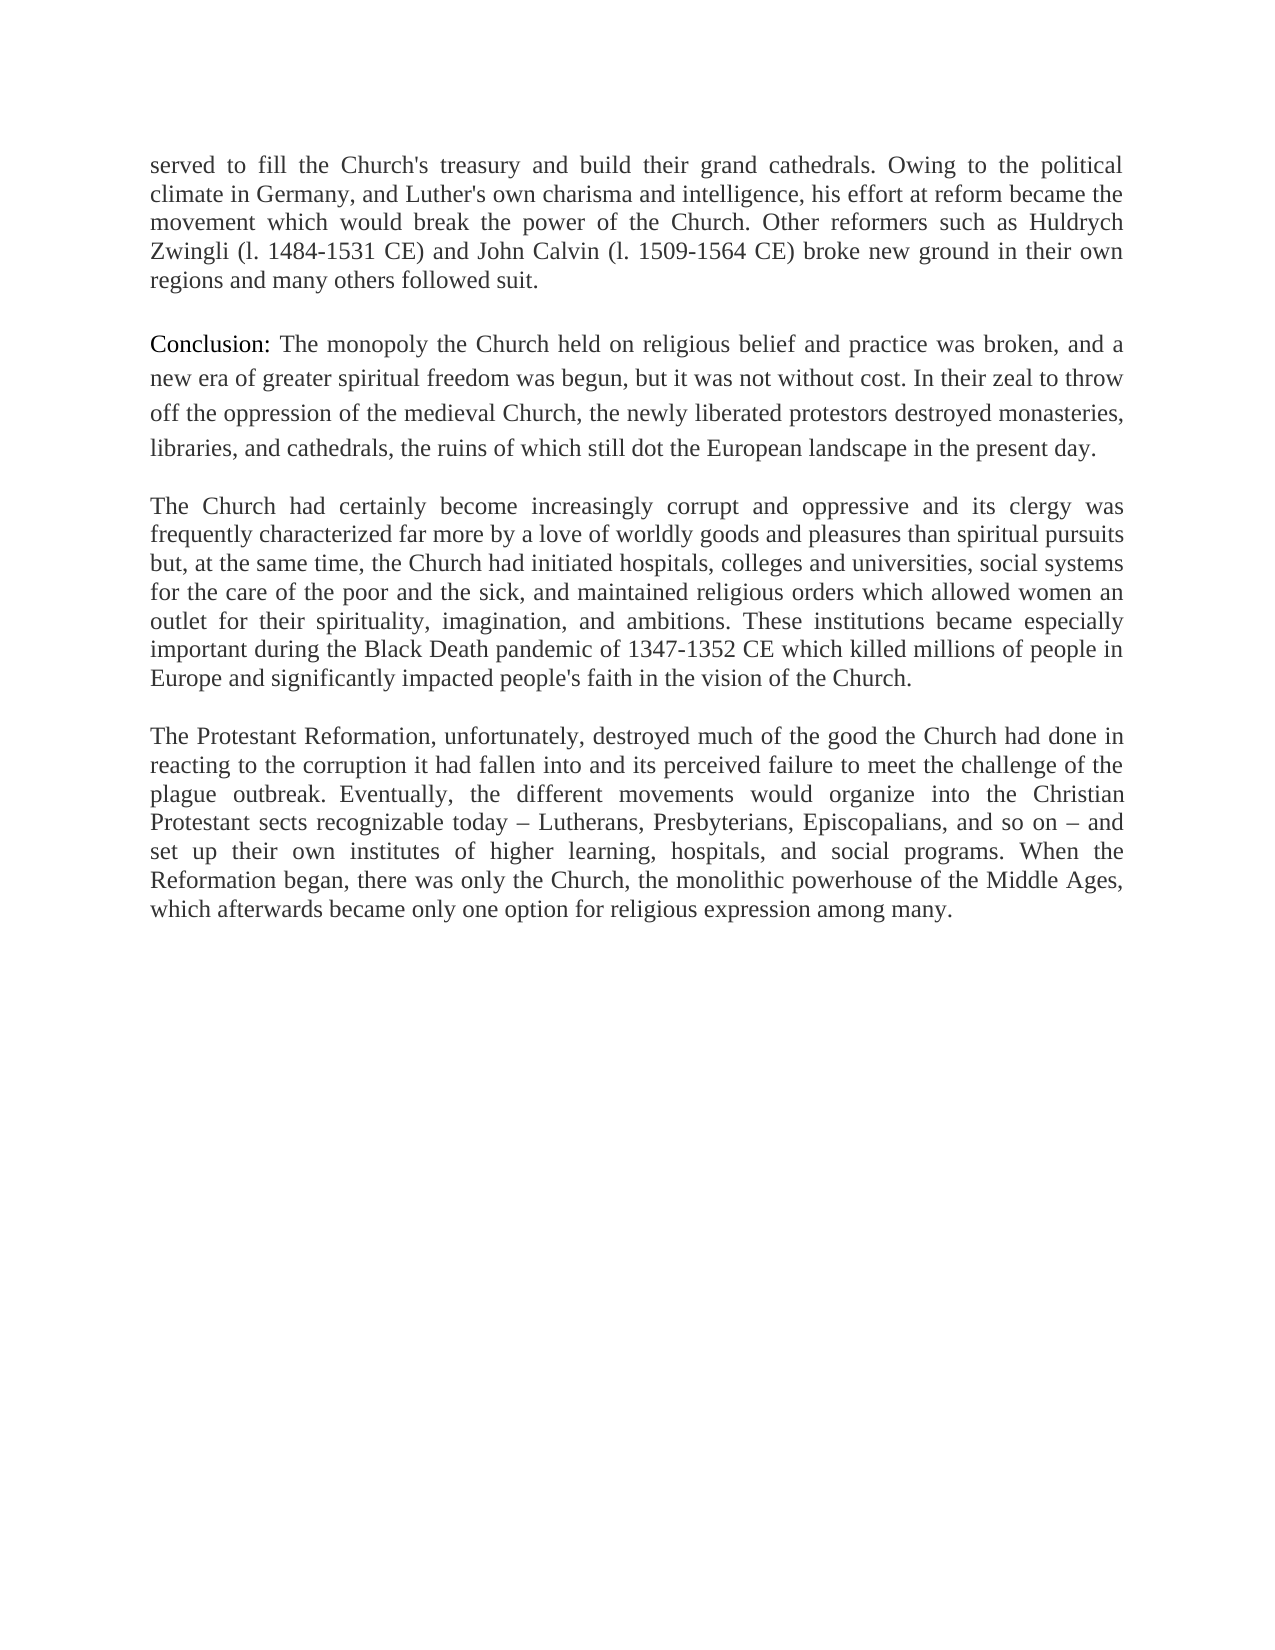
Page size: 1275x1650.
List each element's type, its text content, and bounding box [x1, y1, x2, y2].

text The Church had certainly become increasingly corrupt and oppressive and its clergy was frequently characterized far more by a love of worldly goods and pleasures than spiritual pursuits but, at the same time, the Church had initiated hospitals, colleges and universities, social systems for the care of the poor and the sick, and maintained religious orders which allowed women an outlet for their spirituality, imagination, and ambitions. These institutions became especially important during the Black Death pandemic of 1347-1352 CE which killed millions of people in Europe and significantly impacted people's faith in the vision of the Church. [150, 491, 1125, 692]
text The Protestant Reformation, unfortunately, destroyed much of the good the Church had done in reacting to the corruption it had fallen into and its perceived failure to meet the challenge of the plague outbreak. Eventually, the different movements would organize into the Christian Protestant sects recognizable today – Lutherans, Presbyterians, Episcopalians, and so on – and set up their own institutes of higher learning, hospitals, and social programs. When the Reformation began, there was only the Church, the monolithic powerhouse of the Middle Ages, which afterwards became only one option for religious expression among many. [150, 721, 1125, 922]
text Conclusion: The monopoly the Church held on religious belief and practice was broken, and a new era of greater spiritual freedom was begun, but it was not without cost. In their zeal to throw off the oppression of the medieval Church, the newly liberated protestors destroyed monasteries, libraries, and cathedrals, the ruins of which still dot the European landscape in the present day. [150, 323, 1125, 462]
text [150, 150, 1125, 294]
